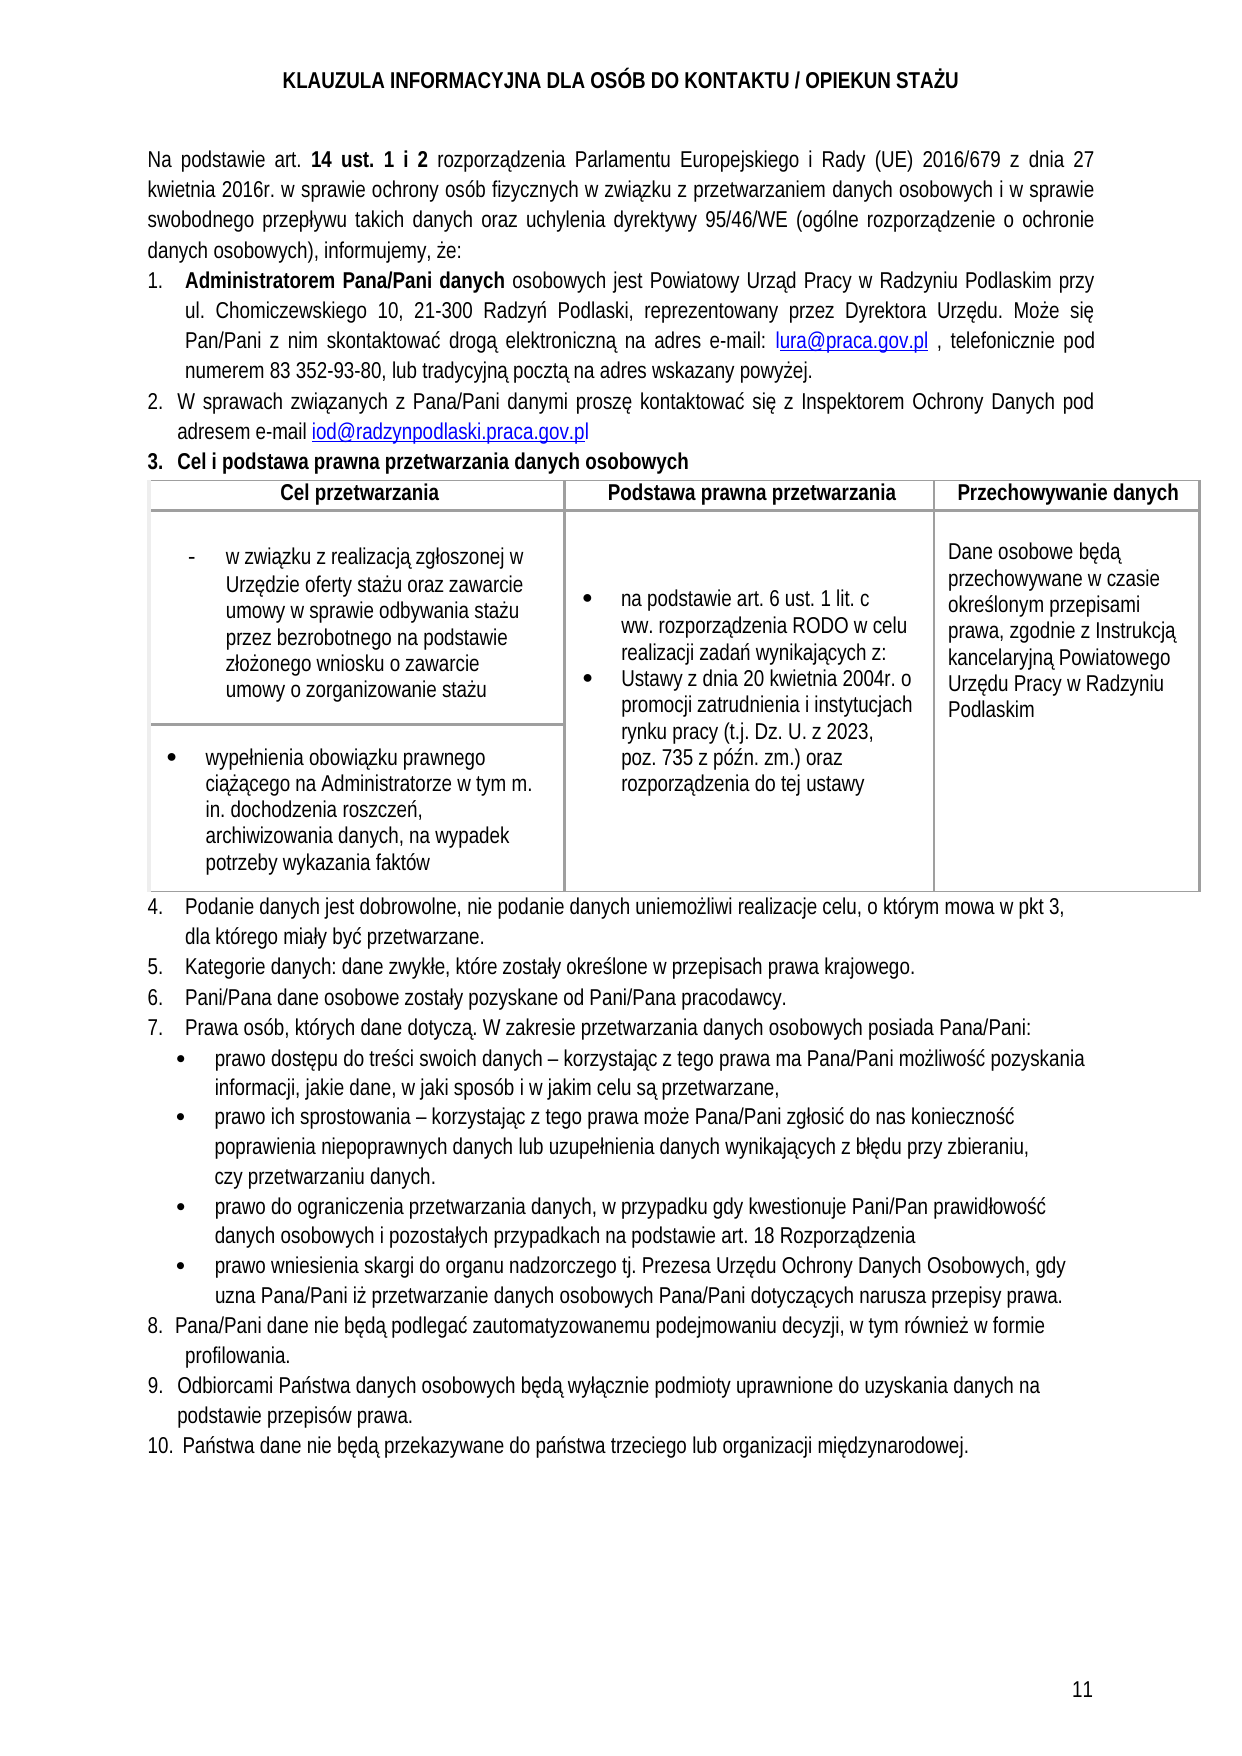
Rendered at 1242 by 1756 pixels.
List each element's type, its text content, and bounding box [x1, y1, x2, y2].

list Prawa osób, których dane dotyczą. W zakresie przetwarzania danych osobowych posiada Pana/Pani: [147, 1014, 1223, 1040]
subtitle Cel i podstawa prawna przetwarzania danych osobowych [147, 448, 1223, 474]
table_cell - w związku z realizacją zgłoszonej w Urzędzie oferty stażu oraz zawarcie umowy w sprawie odbywania stażu przez bezrobotnego na podstawie złożonego wniosku o zawarcie umowy o zorganizowanie stażu [151, 512, 563, 722]
table_header Podstawa prawna przetwarzania [566, 481, 933, 509]
subtitle KLAUZULA INFORMACYJNA DLA OSÓB DO KONTAKTU / OPIEKUN STAŻU [134, 67, 1107, 93]
list W sprawach związanych z Pana/Pani danymi proszę kontaktować się z Inspektorem Ochrony Danych pod adresem e-mail iod@radzynpodlaski.praca.gov.pl [147, 388, 1095, 444]
list Podanie danych jest dobrowolne, nie podanie danych uniemożliwi realizacje celu, o którym mowa w pkt 3, dla którego miały być przetwarzane. [147, 893, 1066, 949]
list prawo do ograniczenia przetwarzania danych, w przypadku gdy kwestionuje Pani/Pan prawidłowość danych osobowych i pozostałych przypadkach na podstawie art. 18 Rozporządzenia [177, 1193, 1048, 1248]
list Kategorie danych: dane zwykłe, które zostały określone w przepisach prawa krajowego. [147, 953, 1223, 980]
table_header Przechowywanie danych [935, 481, 1198, 509]
table_header Cel przetwarzania [151, 481, 563, 509]
list Państwa dane nie będą przekazywane do państwa trzeciego lub organizacji międzynarodowej. [147, 1432, 1223, 1459]
table_cell na podstawie art. 6 ust. 1 lit. c ww. rozporządzenia RODO w celu realizacji zadań wynikających z: Ustawy z dnia 20 kwietnia 2004r. o promocji zatrudnienia i instytucjach rynku pracy (t.j. Dz. U. z 2023, poz. 735 z późn. zm.) oraz rozporządzenia do tej ustawy [566, 512, 933, 891]
table_cell wypełnienia obowiązku prawnego ciążącego na Administratorze w tym m. in. dochodzenia roszczeń, archiwizowania danych, na wypadek potrzeby wykazania faktów [151, 726, 563, 891]
list Pani/Pana dane osobowe zostały pozyskane od Pani/Pana pracodawcy. [147, 984, 1223, 1010]
list prawo ich sprostowania – korzystając z tego prawa może Pana/Pani zgłosić do nas konieczność poprawienia niepoprawnych danych lub uzupełnienia danych wynikających z błędu przy zbieraniu, czy przetwarzaniu danych. [177, 1103, 1061, 1189]
list Odbiorcami Państwa danych osobowych będą wyłącznie podmioty uprawnione do uzyskania danych na podstawie przepisów prawa. [148, 1372, 1042, 1429]
text Na podstawie art. 14 ust. 1 i 2 rozporządzenia Parlamentu Europejskiego i Rady (UE) 2016/679 z dnia 27 kwietnia 2016r. w sprawie ochrony osób fizycznych w związku z przetwarzaniem danych osobowych i w sprawie swobodnego przepływu takich danych oraz uchylenia dyrektywy 95/46/WE (ogólne rozporządzenie o ochronie danych osobowych), informujemy, że: [147, 146, 1095, 263]
list Administratorem Pana/Pani danych osobowych jest Powiatowy Urząd Pracy w Radzyniu Podlaskim przy ul. Chomiczewskiego 10, 21-300 Radzyń Podlaski, reprezentowany przez Dyrektora Urzędu. Może się Pan/Pani z nim skontaktować drogą elektroniczną na adres e-mail: lura@praca.gov.pl , telefonicznie pod numerem 83 352-93-80, lub tradycyjną pocztą na adres wskazany powyżej. [147, 267, 1095, 384]
list prawo dostępu do treści swoich danych – korzystając z tego prawa ma Pana/Pani możliwość pozyskania informacji, jakie dane, w jaki sposób i w jakim celu są przetwarzane, [177, 1044, 1086, 1100]
table_cell Dane osobowe będą przechowywane w czasie określonym przepisami prawa, zgodnie z Instrukcją kancelaryjną Powiatowego Urzędu Pracy w Radzyniu Podlaskim [935, 512, 1198, 891]
list prawo wniesienia skargi do organu nadzorczego tj. Prezesa Urzędu Ochrony Danych Osobowych, gdy uzna Pana/Pani iż przetwarzanie danych osobowych Pana/Pani dotyczących narusza przepisy prawa. [177, 1252, 1067, 1308]
list Pana/Pani dane nie będą podlegać zautomatyzowanemu podejmowaniu decyzji, w tym również w formie profilowania. [147, 1312, 1046, 1368]
